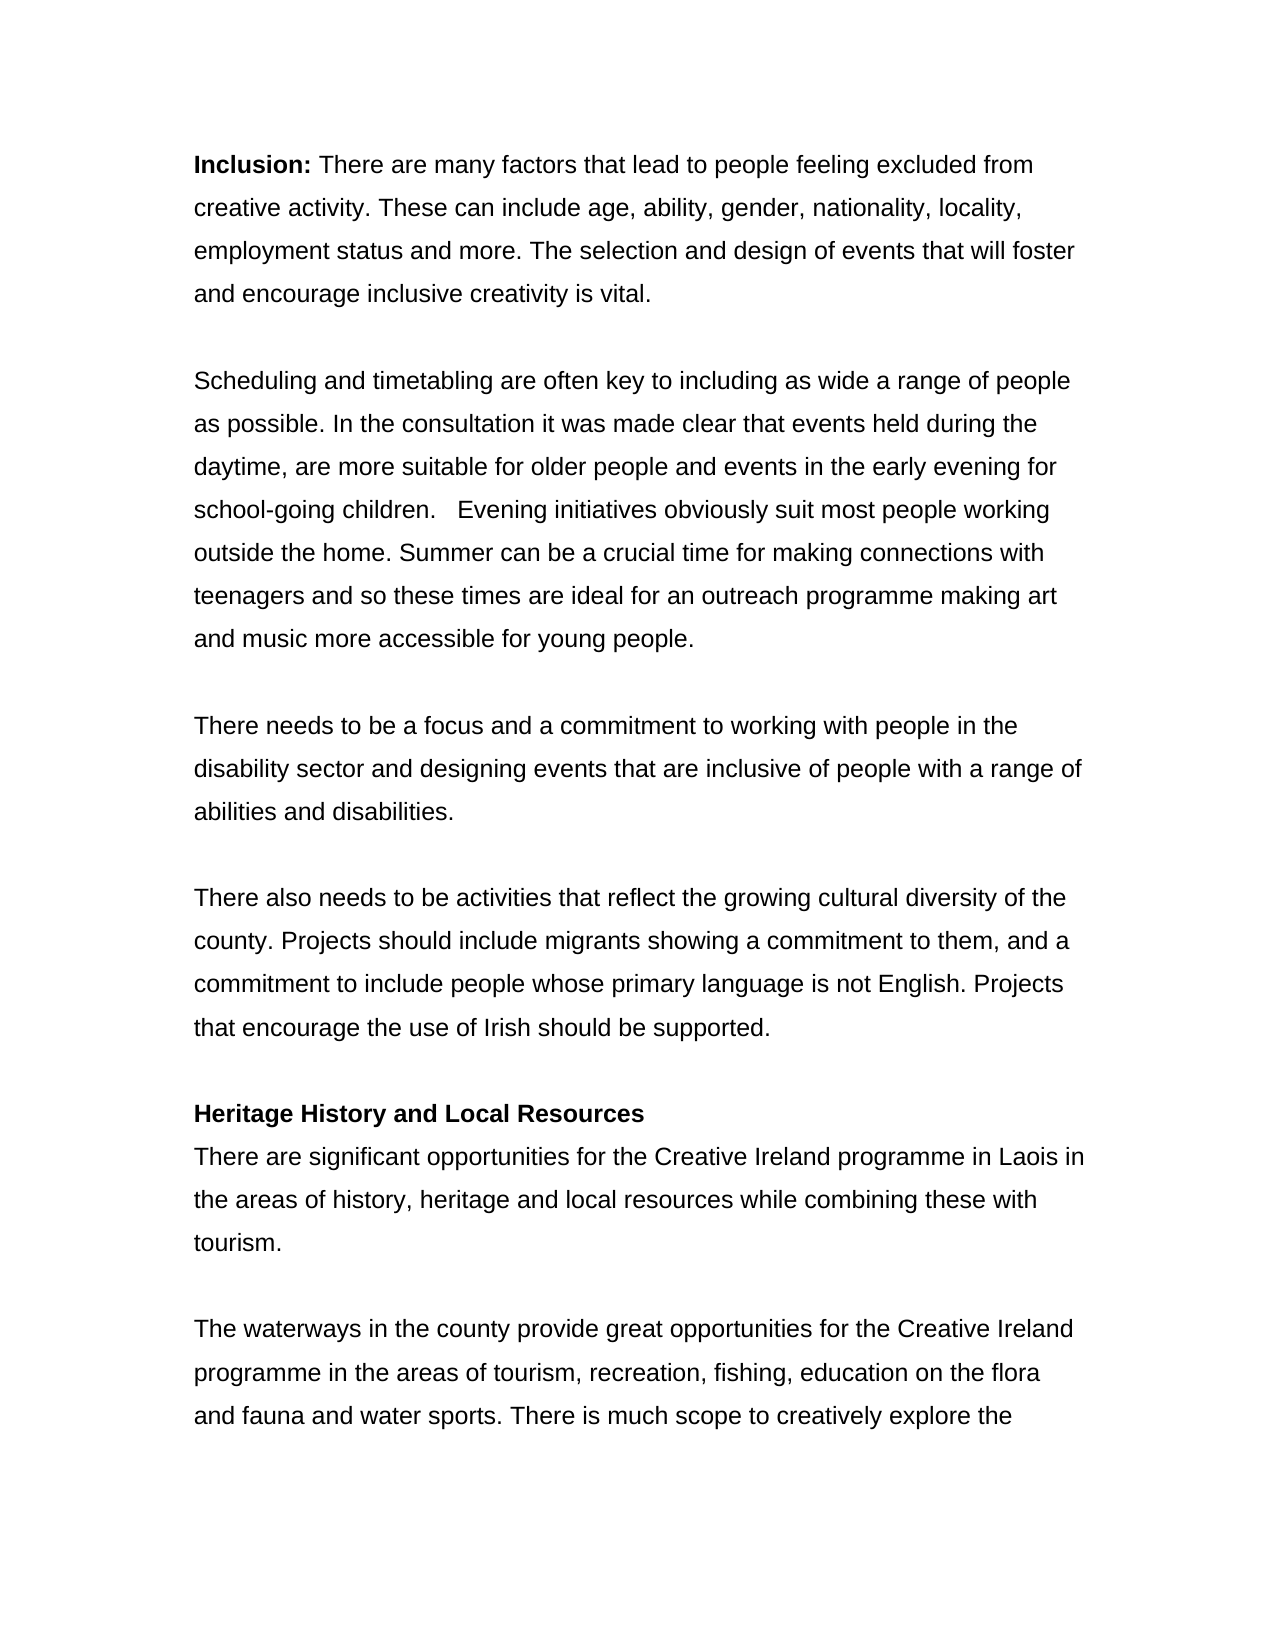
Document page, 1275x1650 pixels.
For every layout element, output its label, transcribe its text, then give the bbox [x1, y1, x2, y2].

text There are significant opportunities for the Creative Ireland programme in Laois in the areas of history, heritage and local resources while combining these with tourism. [193, 1142, 1087, 1257]
text Inclusion: There are many factors that lead to people feeling excluded from creative activity. These can include age, ability, gender, nationality, locality, employment status and more. The selection and design of events that will foster and encourage inclusive creativity is vital. [193, 150, 1087, 308]
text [193, 1314, 1087, 1429]
text Scheduling and timetabling are often key to including as wide a range of people as possible. In the consultation it was made clear that events held during the daytime, are more suitable for older people and events in the early evening for school-going children. Evening initiatives obviously suit most people working outside the home. Summer can be a crucial time for making connections with teenagers and so these times are ideal for an outreach programme making art and music more accessible for young people. [193, 366, 1087, 653]
text There also needs to be activities that reflect the growing cultural diversity of the county. Projects should include migrants showing a commitment to them, and a commitment to include people whose primary language is not English. Projects that encourage the use of Irish should be supported. [193, 883, 1087, 1041]
text There needs to be a focus and a commitment to working with people in the disability sector and designing events that are inclusive of people with a range of abilities and disabilities. [193, 711, 1087, 826]
text Heritage History and Local Resources [193, 1099, 1087, 1127]
